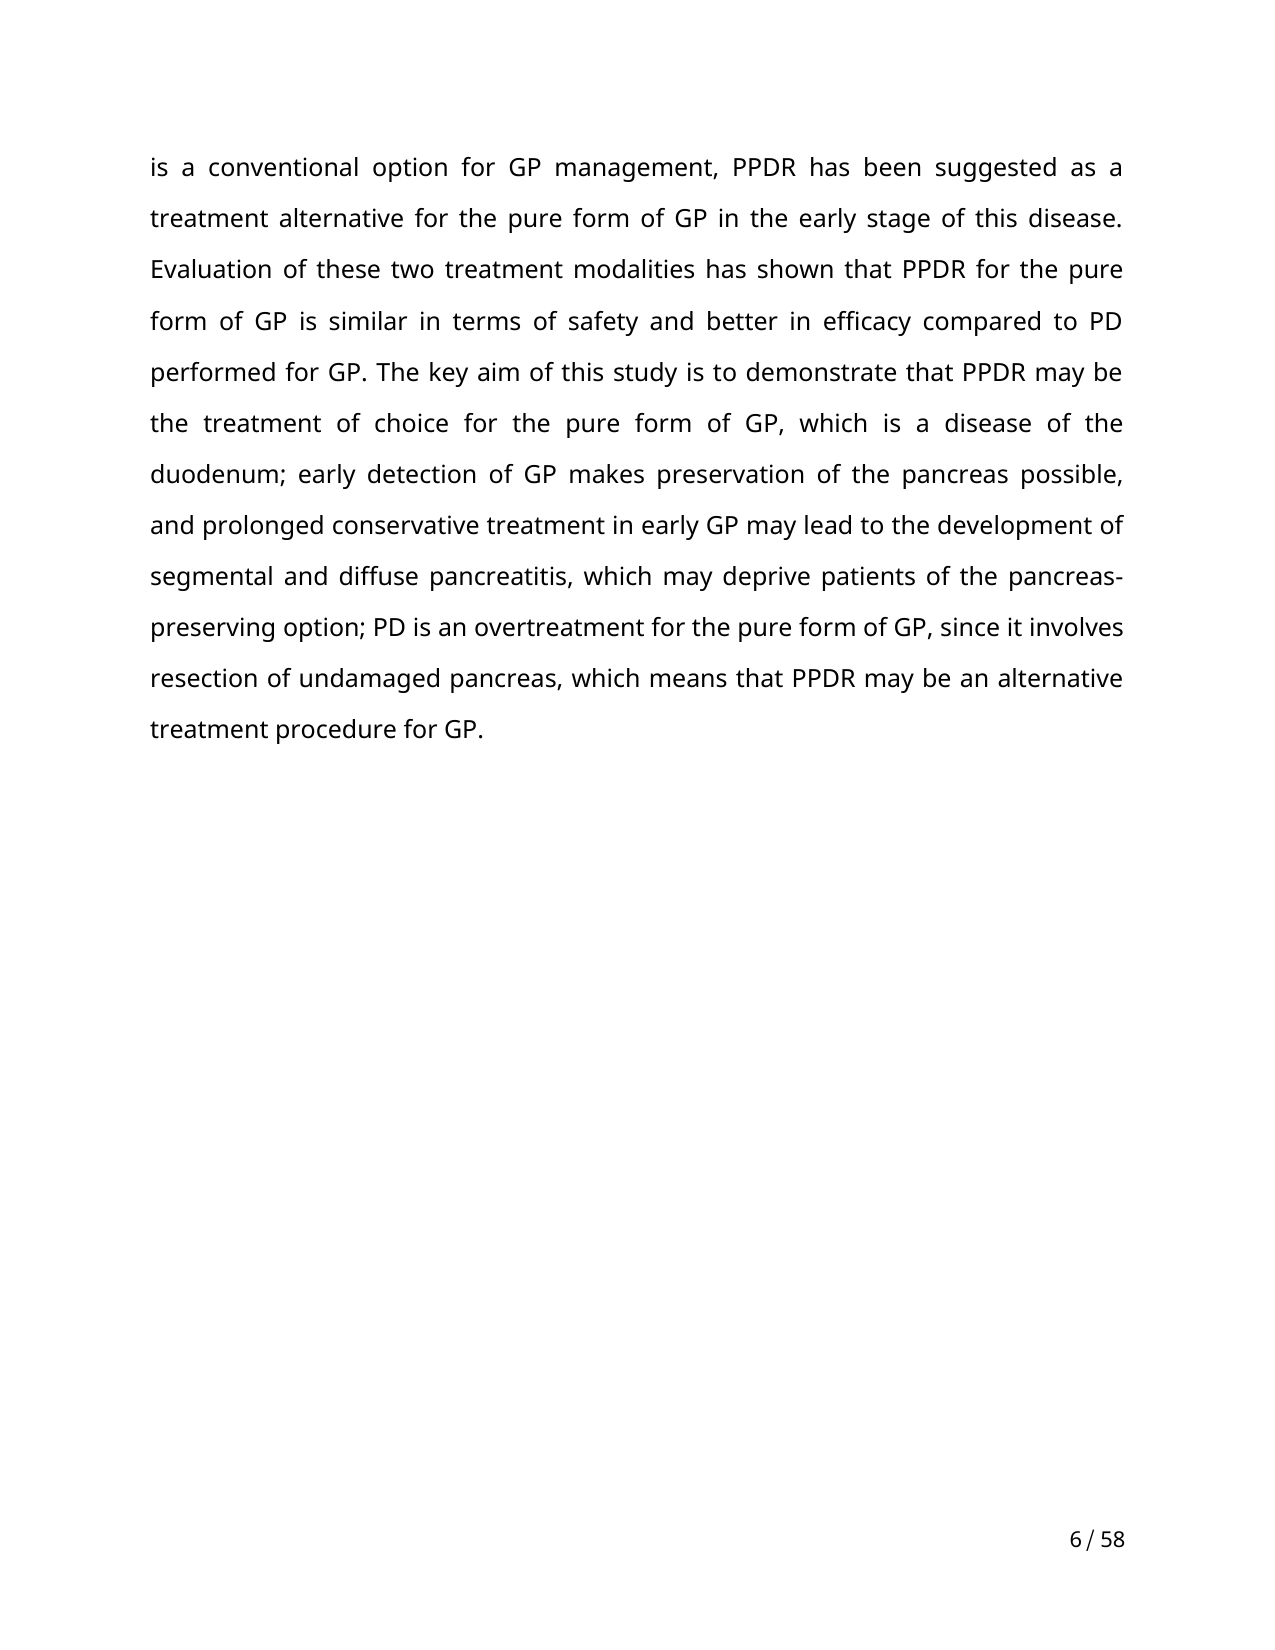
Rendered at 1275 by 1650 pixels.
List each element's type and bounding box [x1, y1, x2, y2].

text [150, 150, 1125, 746]
